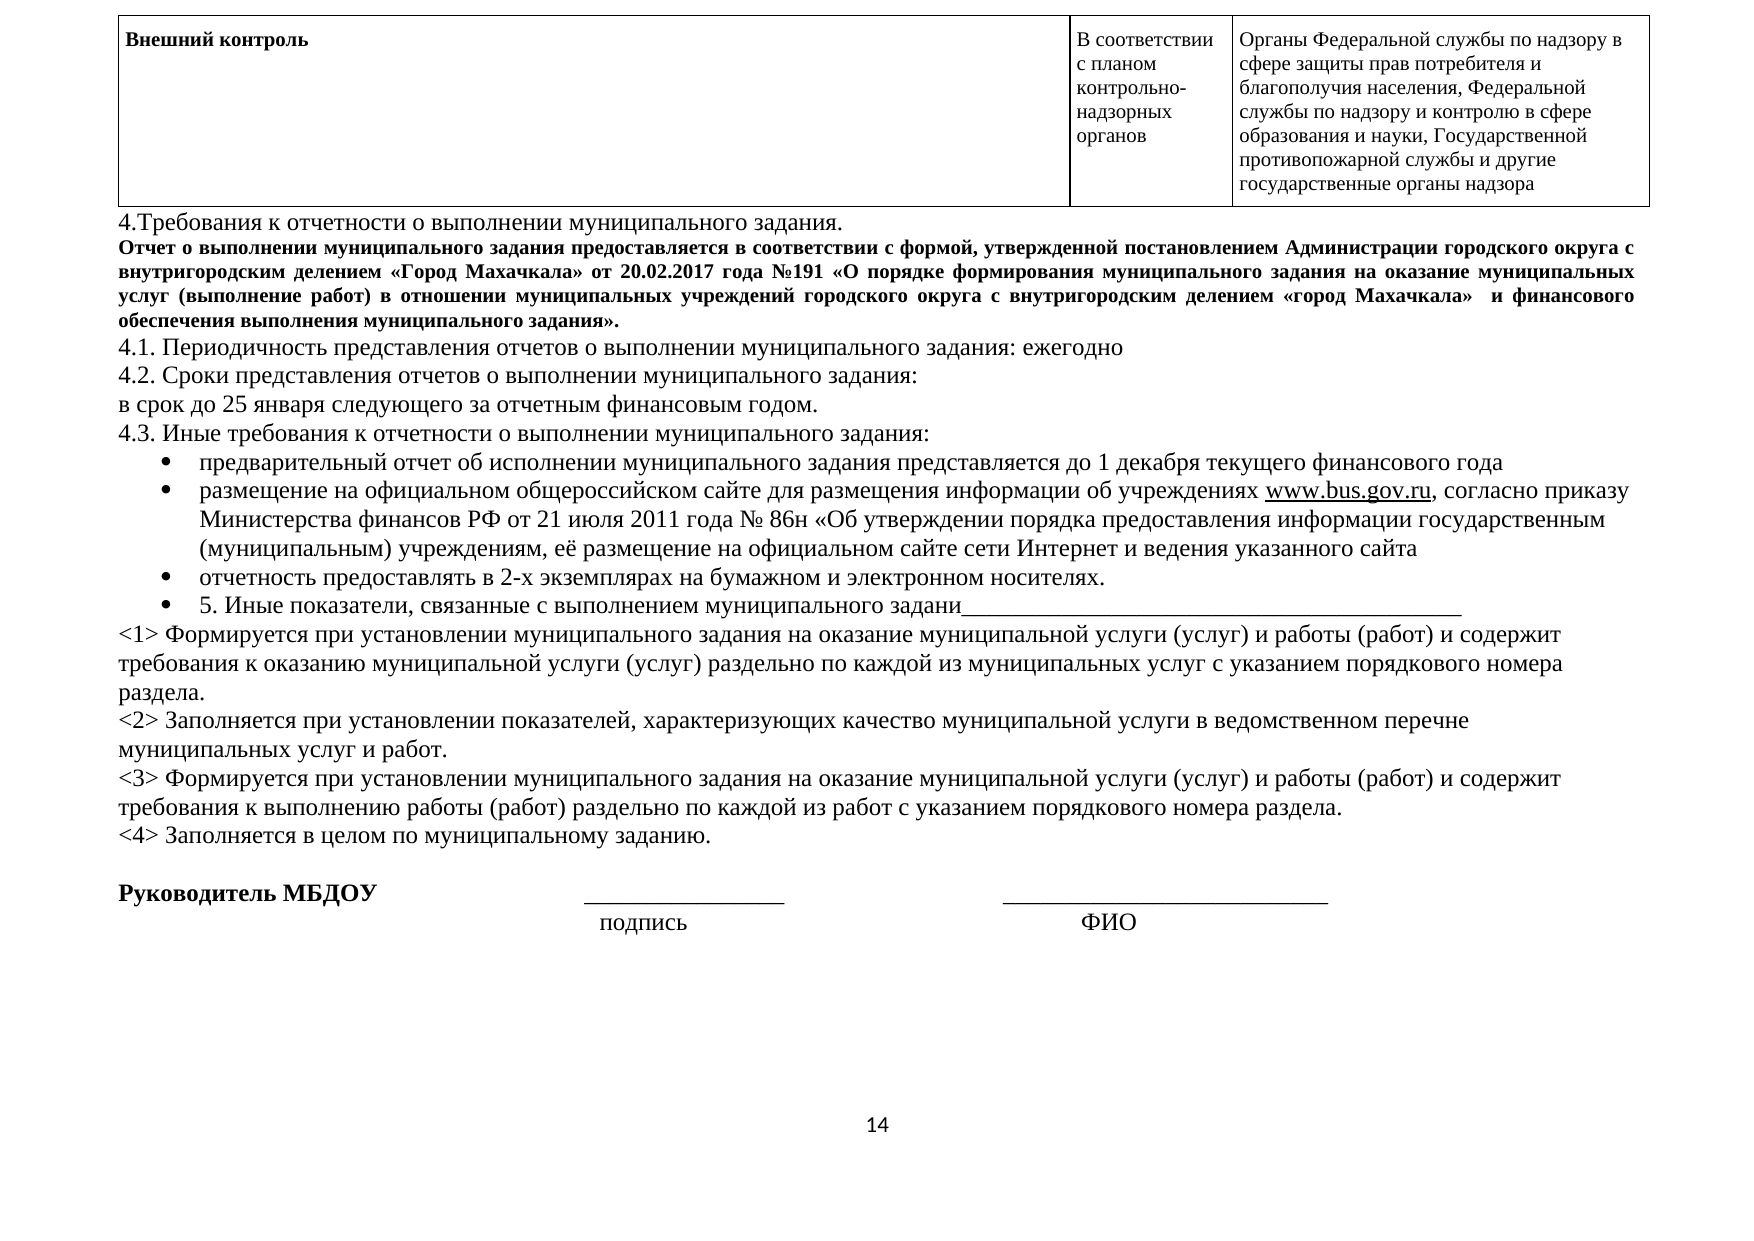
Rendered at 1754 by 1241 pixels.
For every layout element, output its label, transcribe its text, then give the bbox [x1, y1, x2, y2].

text <2> Заполняется при установлении показателей, характеризующих качество муниципальной услуги в ведомственном перечне муниципальных услуг и работ. [118, 705, 1636, 763]
table_cell Органы Федеральной службы по надзору в сфере защиты прав потребителя и благополучия населения, Федеральной службы по надзору и контролю в сфере образования и науки, Государственной противопожарной службы и другие государственные органы надзора [1233, 16, 1649, 206]
list предварительный отчет об исполнении муниципального задания представляется до 1 декабря текущего финансового года [162, 447, 1636, 475]
text <4> Заполняется в целом по муниципальному заданию. [118, 820, 1636, 849]
table_cell Внешний контроль [119, 16, 1069, 206]
text Руководитель МБДОУ ________________ __________________________ [118, 878, 1636, 907]
text <1> Формируется при установлении муниципального задания на оказание муниципальной услуги (услуг) и работы (работ) и содержит требования к оказанию муниципальной услуги (услуг) раздельно по каждой из муниципальных услуг с указанием порядкового номера раздела. [118, 619, 1636, 705]
text в срок до 25 января следующего за отчетным финансовым годом. [118, 389, 1636, 418]
table_cell В соответствии с планом контрольно-надзорных органов [1071, 16, 1232, 206]
list отчетность предоставлять в 2-х экземплярах на бумажном и электронном носителях. [162, 562, 1636, 590]
text 4.3. Иные требования к отчетности о выполнении муниципального задания: [118, 418, 1636, 447]
list 5. Иные показатели, связанные с выполнением муниципального задани________________________________________ [162, 590, 1636, 619]
list размещение на официальном общероссийском сайте для размещения информации об учреждениях www.bus.gov.ru, согласно приказу Министерства финансов РФ от 21 июля 2011 года № 86н «Об утверждении порядка предоставления информации государственным (муниципальным) учреждениям, её размещение на официальном сайте сети Интернет и ведения указанного сайта [162, 475, 1636, 562]
text <3> Формируется при установлении муниципального задания на оказание муниципальной услуги (услуг) и работы (работ) и содержит требования к выполнению работы (работ) раздельно по каждой из работ с указанием порядкового номера раздела. [118, 763, 1636, 820]
text 4.1. Периодичность представления отчетов о выполнении муниципального задания: ежегодно [118, 332, 1636, 360]
text Отчет о выполнении муниципального задания предоставляется в соответствии с формой, утвержденной постановлением Администрации городского округа с внутригородским делением «Город Махачкала» от 20.02.2017 года №191 «О порядке формирования муниципального задания на оказание муниципальных услуг (выполнение работ) в отношении муниципальных учреждений городского округа с внутригородским делением «город Махачкала» и финансового обеспечения выполнения муниципального задания». [118, 235, 1636, 332]
text 4.Требования к отчетности о выполнении муниципального задания. [118, 207, 1636, 235]
text 4.2. Сроки представления отчетов о выполнении муниципального задания: [118, 360, 1636, 389]
text подпись ФИО [118, 907, 1636, 935]
